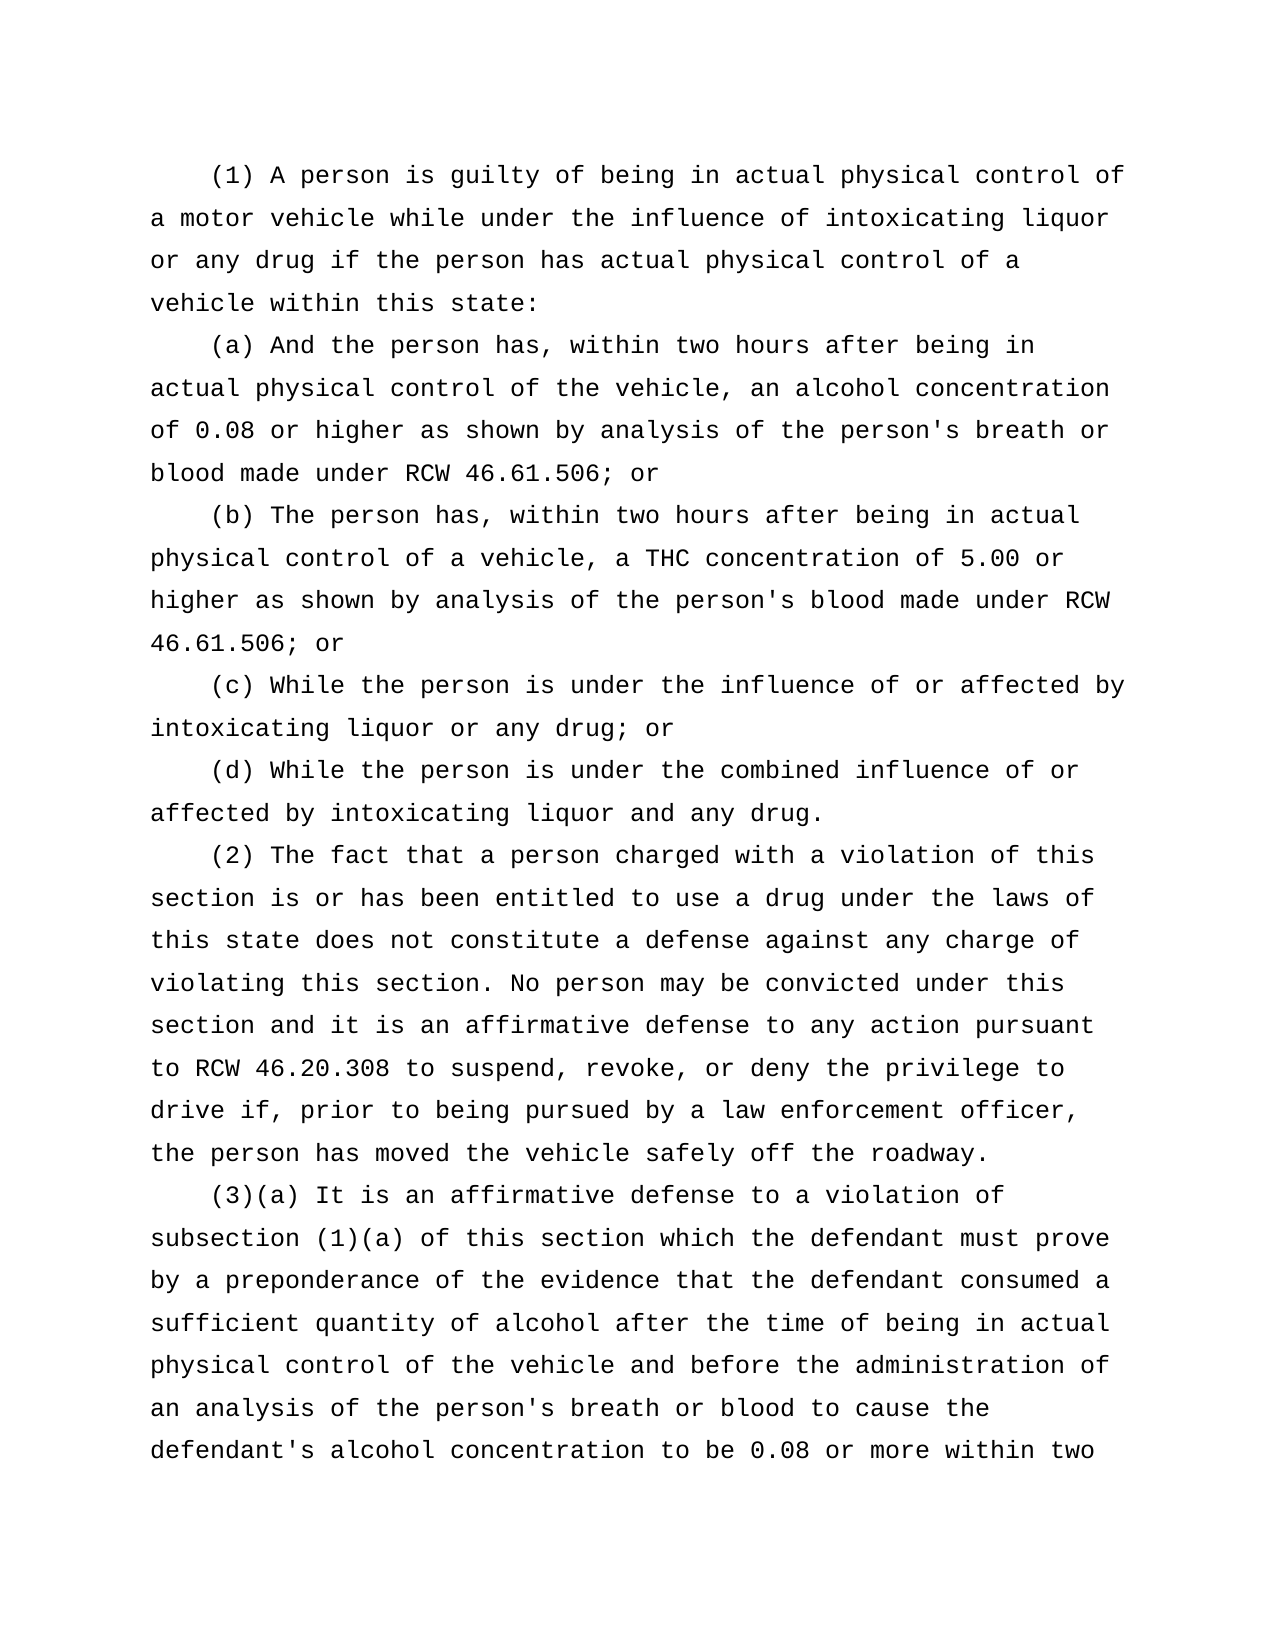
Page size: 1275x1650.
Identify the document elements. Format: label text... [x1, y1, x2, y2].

text (1) A person is guilty of being in actual physical control of a motor vehicle while under the influence of intoxicating liquor or any drug if the person has actual physical control of a vehicle within this state: [150, 150, 1125, 320]
text (c) While the person is under the influence of or affected by intoxicating liquor or any drug; or [150, 660, 1125, 745]
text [150, 1170, 1125, 1467]
text (b) The person has, within two hours after being in actual physical control of a vehicle, a THC concentration of 5.00 or higher as shown by analysis of the person's blood made under RCW 46.61.506; or [150, 490, 1125, 660]
text (2) The fact that a person charged with a violation of this section is or has been entitled to use a drug under the laws of this state does not constitute a defense against any charge of violating this section. No person may be convicted under this section and it is an affirmative defense to any action pursuant to RCW 46.20.308 to suspend, revoke, or deny the privilege to drive if, prior to being pursued by a law enforcement officer, the person has moved the vehicle safely off the roadway. [150, 830, 1125, 1170]
text (a) And the person has, within two hours after being in actual physical control of the vehicle, an alcohol concentration of 0.08 or higher as shown by analysis of the person's breath or blood made under RCW 46.61.506; or [150, 320, 1125, 490]
text (d) While the person is under the combined influence of or affected by intoxicating liquor and any drug. [150, 745, 1125, 830]
